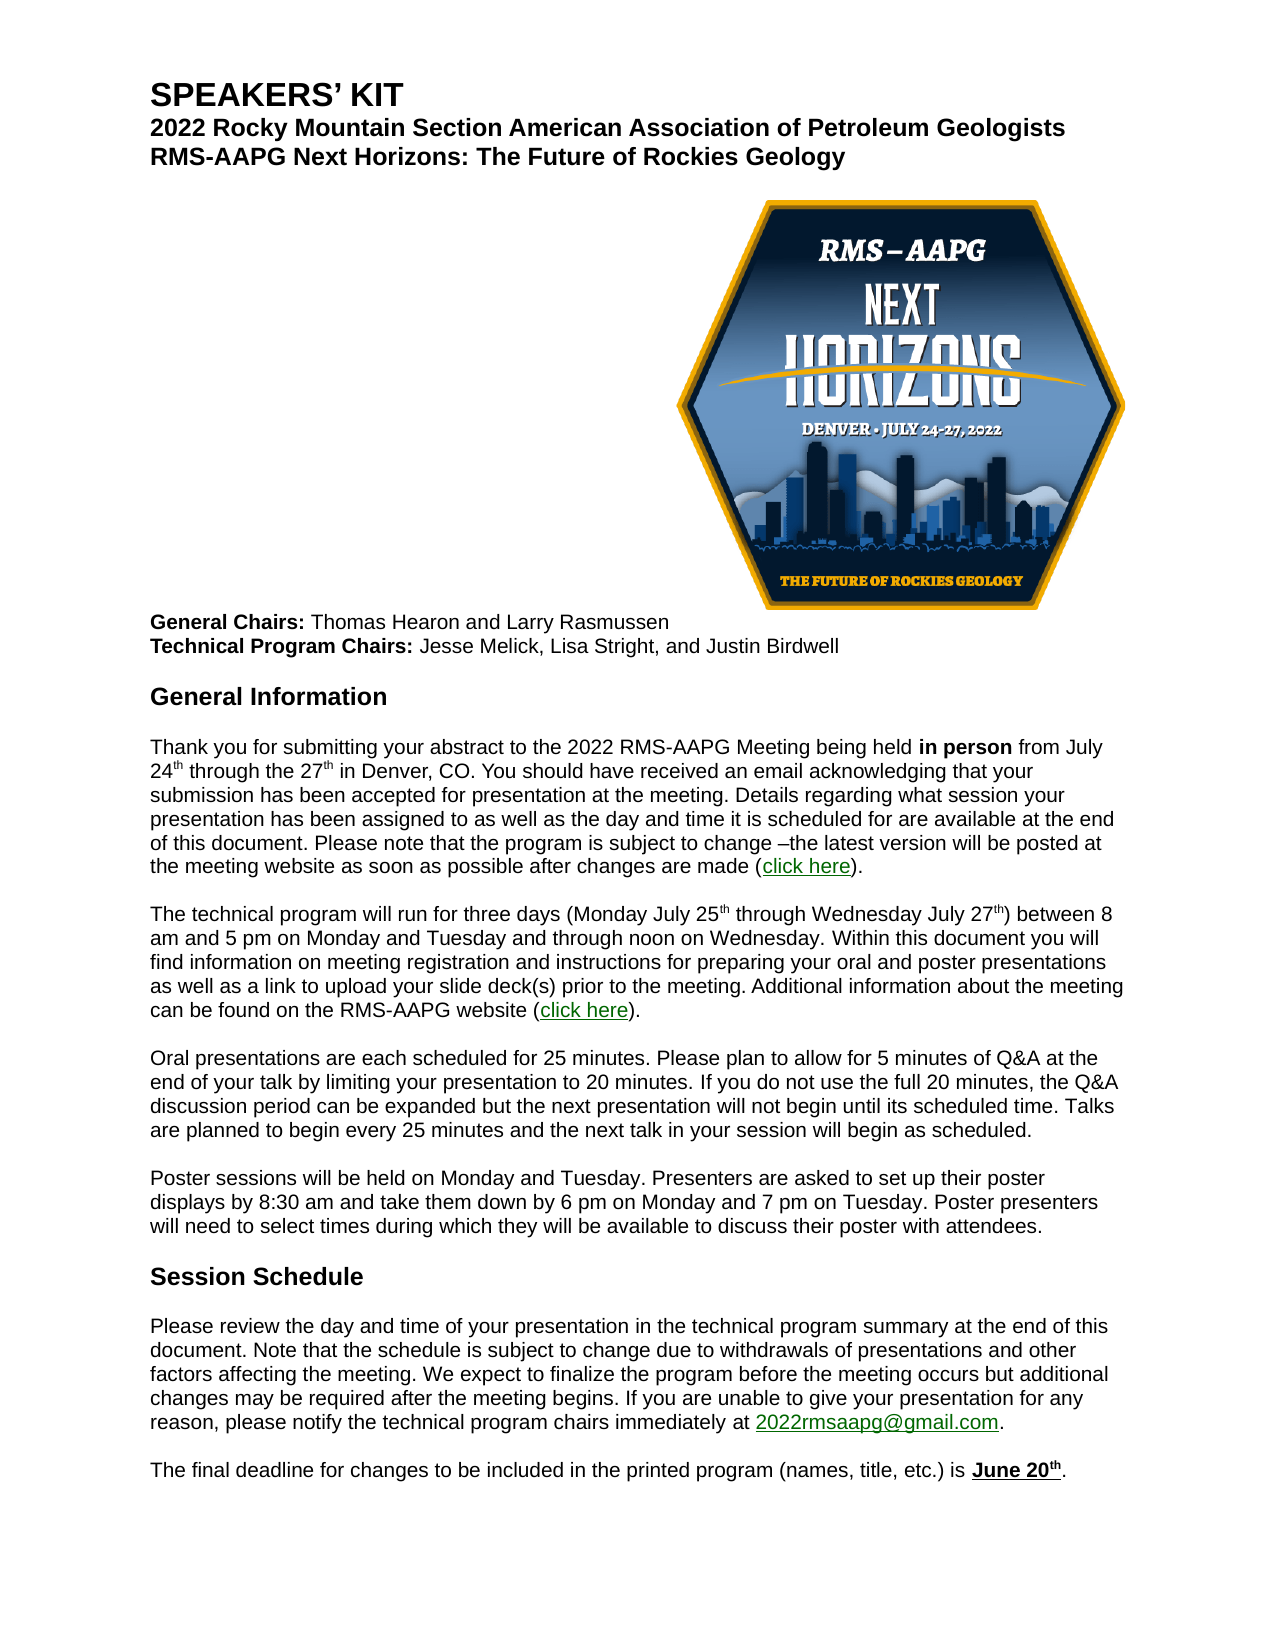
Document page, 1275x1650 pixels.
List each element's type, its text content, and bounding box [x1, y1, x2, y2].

text Oral presentations are each scheduled for 25 minutes. Please plan to allow for 5 minutes of Q&A at the end of your talk by limiting your presentation to 20 minutes. If you do not use the full 20 minutes, the Q&A discussion period can be expanded but the next presentation will not begin until its scheduled time. Talks are planned to begin every 25 minutes and the next talk in your session will begin as scheduled. [150, 1046, 1125, 1142]
text General Information [150, 682, 1125, 711]
text Poster sessions will be held on Monday and Tuesday. Presenters are asked to set up their poster displays by 8:30 am and take them down by 6 pm on Monday and 7 pm on Tuesday. Poster presenters will need to select times during which they will be available to discuss their poster with attendees. [150, 1166, 1125, 1238]
subtitle RMS-AAPG Next Horizons: The Future of Rockies Geology [150, 142, 1125, 171]
text Technical Program Chairs: Jesse Melick, Lisa Stright, and Justin Birdwell [150, 634, 1125, 658]
subtitle SPEAKERS’ KIT [150, 75, 1125, 113]
subtitle 2022 Rocky Mountain Section American Association of Petroleum Geologists [150, 113, 1125, 142]
text General Chairs: Thomas Hearon and Larry Rasmussen [150, 610, 1125, 634]
text The final deadline for changes to be included in the printed program (names, title, etc.) is June 20th. [150, 1458, 1125, 1482]
text The technical program will run for three days (Monday July 25th through Wednesday July 27th) between 8 am and 5 pm on Monday and Tuesday and through noon on Wednesday. Within this document you will find information on meeting registration and instructions for preparing your oral and poster presentations as well as a link to upload your slide deck(s) prior to the meeting. Additional information about the meeting can be found on the RMS-AAPG website (click here). [150, 902, 1125, 1022]
text Thank you for submitting your abstract to the 2022 RMS-AAPG Meeting being held in person from July 24th through the 27th in Denver, CO. You should have received an email acknowledging that your submission has been accepted for presentation at the meeting. Details regarding what session your presentation has been assigned to as well as the day and time it is scheduled for are available at the end of this document. Please note that the program is subject to change –the latest version will be posted at the meeting website as soon as possible after changes are made (click here). [150, 734, 1125, 878]
text Please review the day and time of your presentation in the technical program summary at the end of this document. Note that the schedule is subject to change due to withdrawals of presentations and other factors affecting the meeting. We expect to finalize the program before the meeting occurs but additional changes may be required after the meeting begins. If you are unable to give your presentation for any reason, please notify the technical program chairs immediately at 2022rmsaapg@gmail.com. [150, 1314, 1125, 1434]
picture [675, 199, 1125, 610]
text Session Schedule [150, 1262, 1125, 1290]
